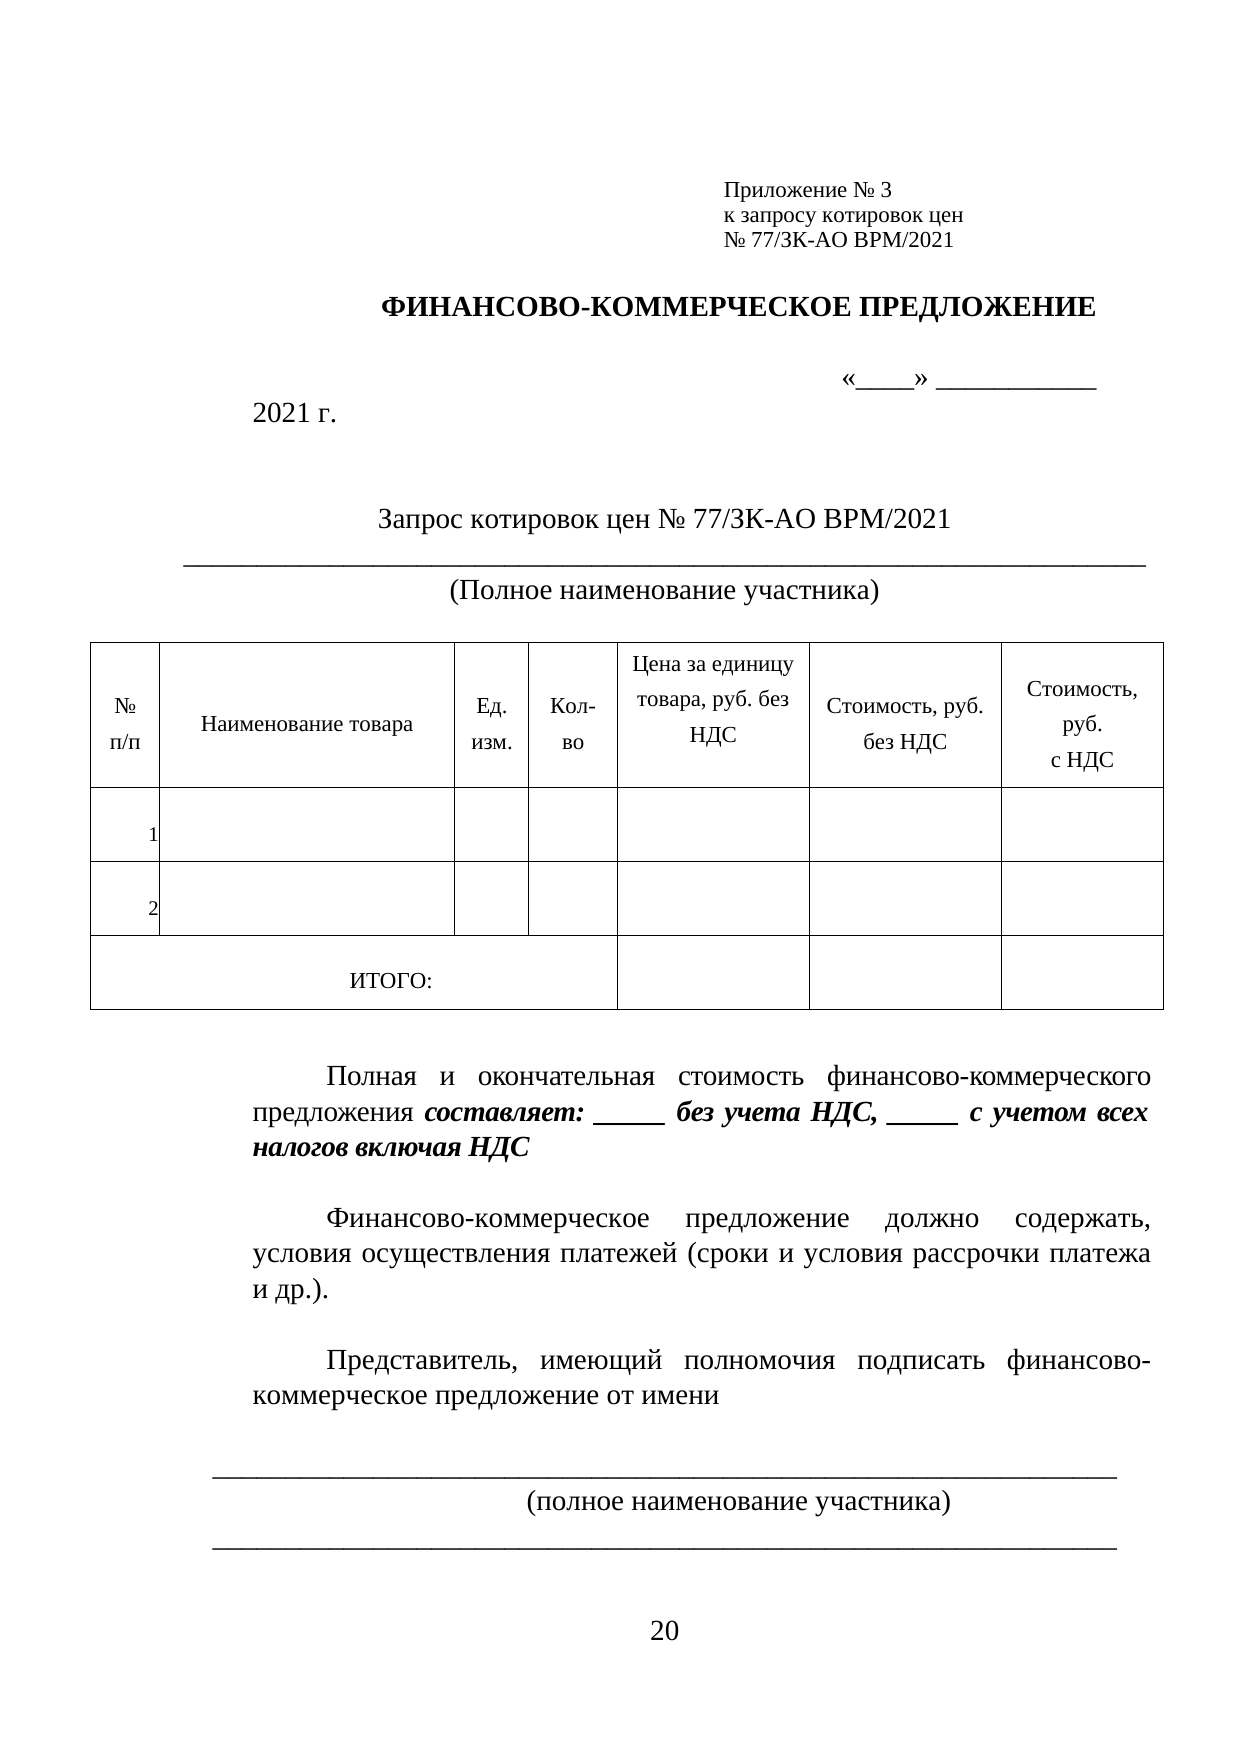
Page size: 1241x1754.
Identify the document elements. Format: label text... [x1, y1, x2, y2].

table_cell [618, 788, 809, 861]
table_cell [1002, 936, 1163, 1008]
table_header Стоимость, руб. с НДС [1002, 643, 1163, 787]
table_cell [618, 862, 809, 934]
table_cell [618, 936, 809, 1008]
table_cell [810, 788, 1001, 861]
table_header Стоимость, руб. без НДС [810, 643, 1001, 787]
text к запросу котировок цен [650, 202, 1152, 227]
table_cell [1002, 788, 1163, 861]
list Финансово-коммерческое предложение должно содержать, условия осуществления платежей (сроки и условия рассрочки платежа и др.). [252, 1199, 1152, 1305]
text Полная и окончательная стоимость финансово-коммерческого предложения составляет: _____ без учета НДС, _____ с учетом всех налогов включая НДС [252, 1057, 1152, 1164]
table_cell [160, 788, 454, 861]
text Приложение № 3 [650, 177, 1152, 202]
text __________________________________________________________________ (Полное наименование участника) [177, 536, 1152, 606]
table_header Наименование товара [160, 643, 454, 787]
table_cell [455, 788, 528, 861]
table_header Ед. изм. [455, 643, 528, 787]
text Запрос котировок цен № 77/ЗК-АО ВРМ/2021 [177, 500, 1152, 536]
table_header Цена за единицу товара, руб. без НДС [618, 643, 809, 787]
table_header Кол-во [529, 643, 617, 787]
text ______________________________________________________________ [177, 1447, 1152, 1482]
text «____» ___________ 2021 г. [252, 358, 1152, 429]
text ФИНАНСОВО-КОММЕРЧЕСКОЕ ПРЕДЛОЖЕНИЕ [252, 288, 1152, 323]
table_cell [529, 788, 617, 861]
table_cell [810, 936, 1001, 1008]
text Представитель, имеющий полномочия подписать финансово-коммерческое предложение от имени [252, 1341, 1152, 1412]
text ______________________________________________________________ [177, 1518, 1152, 1553]
table_cell 1 [91, 788, 159, 861]
table_cell [810, 862, 1001, 934]
table_cell [160, 862, 454, 934]
table_cell [529, 862, 617, 934]
table_cell ИТОГО: [91, 936, 617, 1008]
text (полное наименование участника) [252, 1482, 1152, 1518]
table_cell [455, 862, 528, 934]
text № 77/ЗК-АО ВРМ/2021 [650, 227, 1152, 252]
table_header № п/п [91, 643, 159, 787]
table_cell 2 [91, 862, 159, 934]
table_cell [1002, 862, 1163, 934]
